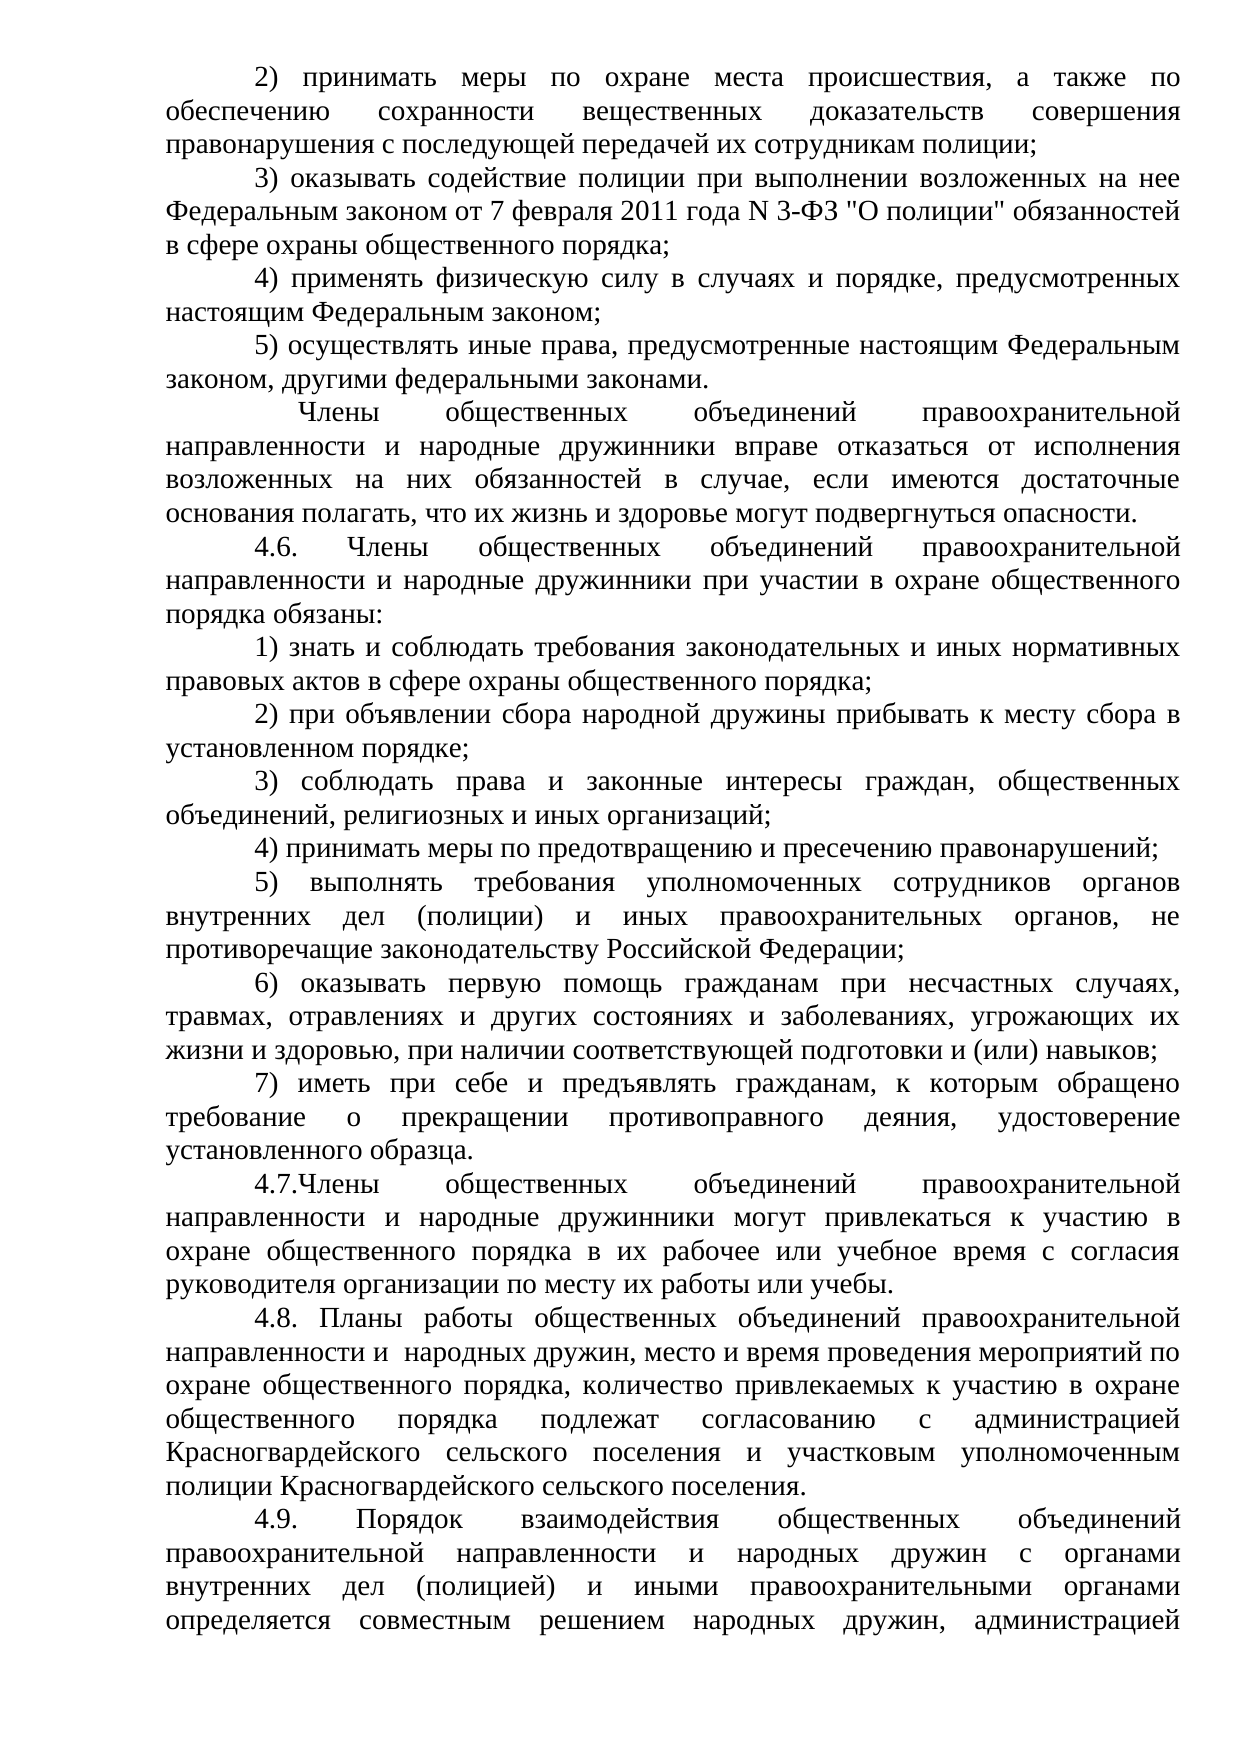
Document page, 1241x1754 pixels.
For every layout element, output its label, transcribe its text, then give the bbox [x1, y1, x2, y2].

text 3) оказывать содействие полиции при выполнении возложенных на нее Федеральным законом от 7 февраля 2011 года N 3-ФЗ "О полиции" обязанностей в сфере охраны общественного порядка; [165, 160, 1181, 260]
text 4.7.Члены общественных объединений правоохранительной направленности и народные дружинники могут привлекаться к участию в охране общественного порядка в их рабочее или учебное время с согласия руководителя организации по месту их работы или учебы. [165, 1166, 1181, 1300]
text 4) применять физическую силу в случаях и порядке, предусмотренных настоящим Федеральным законом; [165, 260, 1181, 327]
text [165, 1501, 1181, 1636]
text 3) соблюдать права и законные интересы граждан, общественных объединений, религиозных и иных организаций; [165, 763, 1181, 831]
text 6) оказывать первую помощь гражданам при несчастных случаях, травмах, отравлениях и других состояниях и заболеваниях, угрожающих их жизни и здоровью, при наличии соответствующей подготовки и (или) навыков; [165, 965, 1181, 1065]
text 4) принимать меры по предотвращению и пресечению правонарушений; [165, 831, 1181, 864]
text 2) при объявлении сбора народной дружины прибывать к месту сбора в установленном порядке; [165, 696, 1181, 763]
text 7) иметь при себе и предъявлять гражданам, к которым обращено требование о прекращении противоправного деяния, удостоверение установленного образца. [165, 1065, 1181, 1166]
text 5) выполнять требования уполномоченных сотрудников органов внутренних дел (полиции) и иных правоохранительных органов, не противоречащие законодательству Российской Федерации; [165, 864, 1181, 965]
text 4.6. Члены общественных объединений правоохранительной направленности и народные дружинники при участии в охране общественного порядка обязаны: [165, 529, 1181, 629]
text 4.8. Планы работы общественных объединений правоохранительной направленности и народных дружин, место и время проведения мероприятий по охране общественного порядка, количество привлекаемых к участию в охране общественного порядка подлежат согласованию с администрацией Красногвардейского сельского поселения и участковым уполномоченным полиции Красногвардейского сельского поселения. [165, 1300, 1181, 1501]
text Члены общественных объединений правоохранительной направленности и народные дружинники вправе отказаться от исполнения возложенных на них обязанностей в случае, если имеются достаточные основания полагать, что их жизнь и здоровье могут подвергнуться опасности. [165, 394, 1181, 529]
text 1) знать и соблюдать требования законодательных и иных нормативных правовых актов в сфере охраны общественного порядка; [165, 629, 1181, 696]
text 5) осуществлять иные права, предусмотренные настоящим Федеральным законом, другими федеральными законами. [165, 327, 1181, 394]
text 2) принимать меры по охране места происшествия, а также по обеспечению сохранности вещественных доказательств совершения правонарушения с последующей передачей их сотрудникам полиции; [165, 59, 1181, 160]
